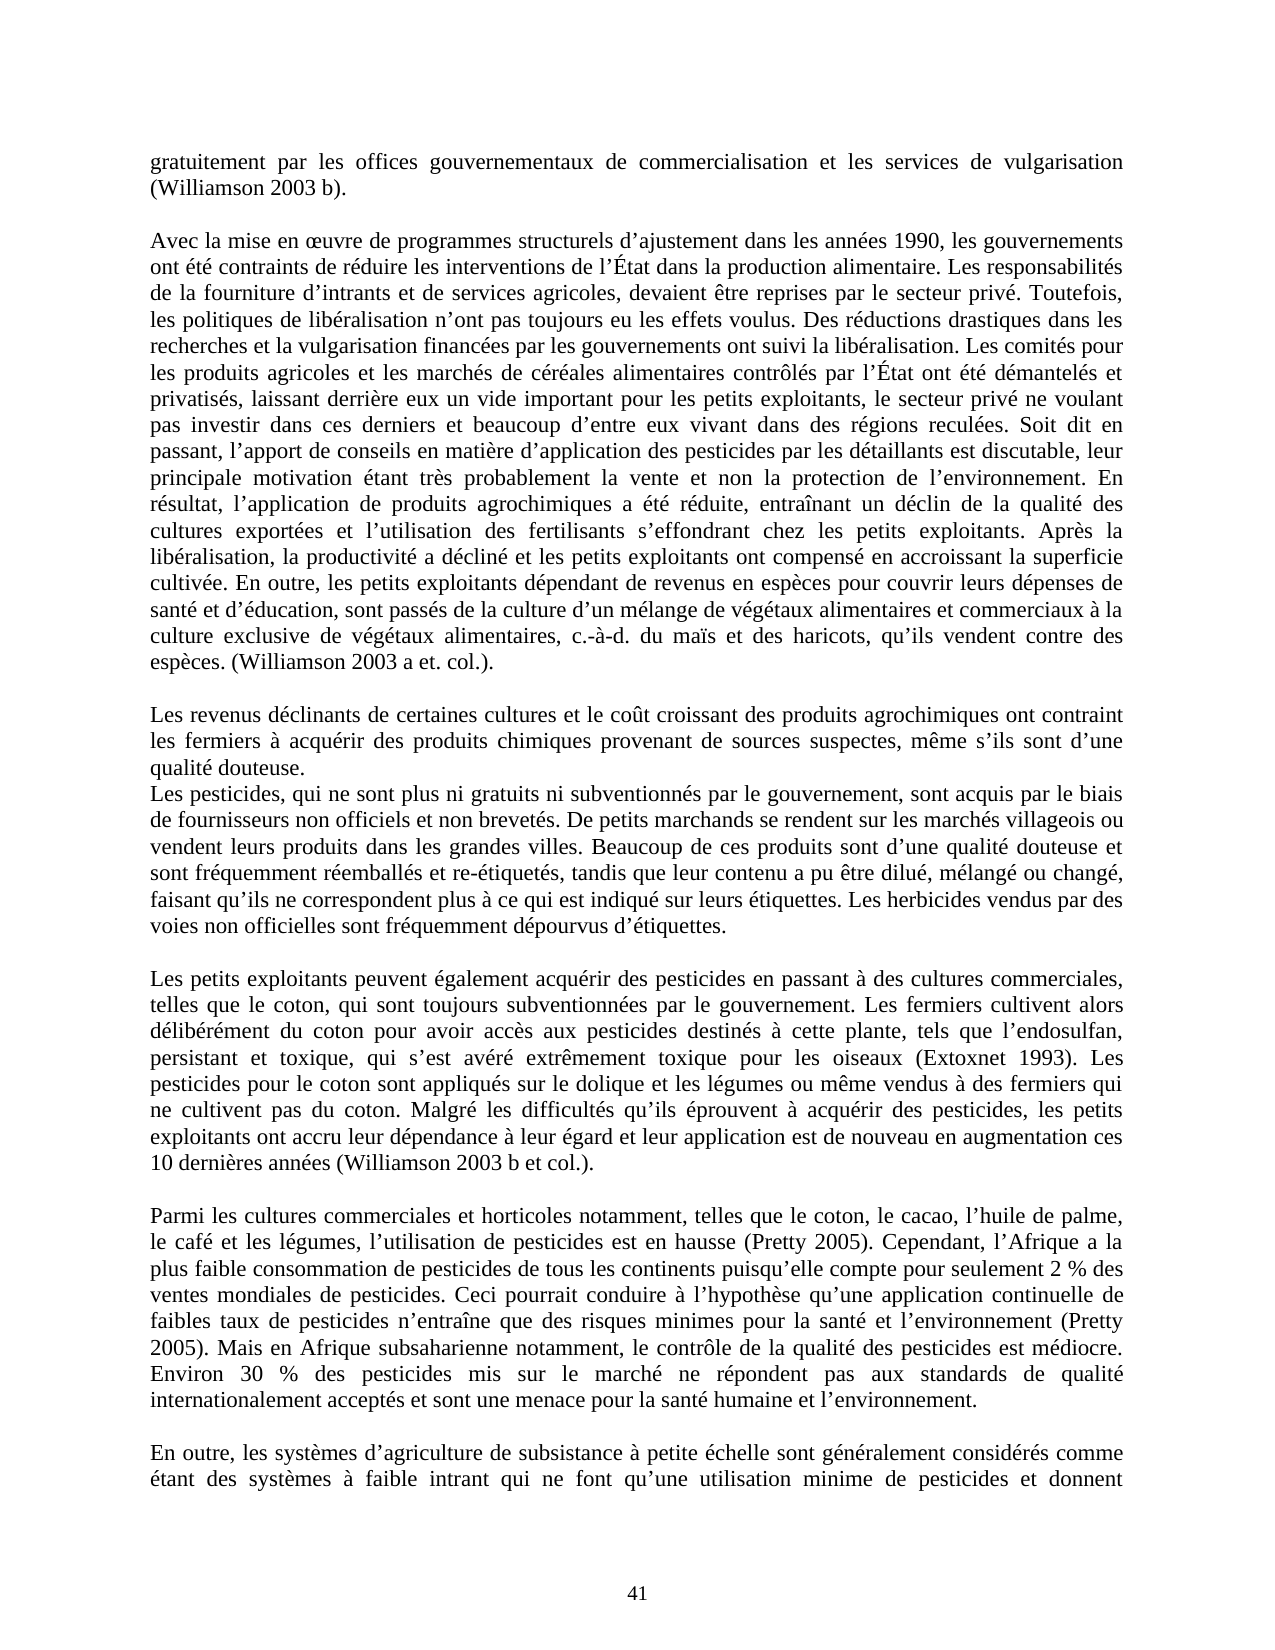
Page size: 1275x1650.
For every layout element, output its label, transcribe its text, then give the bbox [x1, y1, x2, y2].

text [150, 148, 1125, 200]
text Avec la mise en œuvre de programmes structurels d’ajustement dans les années 1990, les gouvernements ont été contraints de réduire les interventions de l’État dans la production alimentaire. Les responsabilités de la fourniture d’intrants et de services agricoles, devaient être reprises par le secteur privé. Toutefois, les politiques de libéralisation n’ont pas toujours eu les effets voulus. Des réductions drastiques dans les recherches et la vulgarisation financées par les gouvernements ont suivi la libéralisation. Les comités pour les produits agricoles et les marchés de céréales alimentaires contrôlés par l’État ont été démantelés et privatisés, laissant derrière eux un vide important pour les petits exploitants, le secteur privé ne voulant pas investir dans ces derniers et beaucoup d’entre eux vivant dans des régions reculées. Soit dit en passant, l’apport de conseils en matière d’application des pesticides par les détaillants est discutable, leur principale motivation étant très probablement la vente et non la protection de l’environnement. En résultat, l’application de produits agrochimiques a été réduite, entraînant un déclin de la qualité des cultures exportées et l’utilisation des fertilisants s’effondrant chez les petits exploitants. Après la libéralisation, la productivité a décliné et les petits exploitants ont compensé en accroissant la superficie cultivée. En outre, les petits exploitants dépendant de revenus en espèces pour couvrir leurs dépenses de santé et d’éducation, sont passés de la culture d’un mélange de végétaux alimentaires et commerciaux à la culture exclusive de végétaux alimentaires, c.-à-d. du maïs et des haricots, qu’ils vendent contre des espèces. (Williamson 2003 a et. col.). [150, 227, 1125, 675]
text Les pesticides, qui ne sont plus ni gratuits ni subventionnés par le gouvernement, sont acquis par le biais de fournisseurs non officiels et non brevetés. De petits marchands se rendent sur les marchés villageois ou vendent leurs produits dans les grandes villes. Beaucoup de ces produits sont d’une qualité douteuse et sont fréquemment réemballés et re-étiquetés, tandis que leur contenu a pu être dilué, mélangé ou changé, faisant qu’ils ne correspondent plus à ce qui est indiqué sur leurs étiquettes. Les herbicides vendus par des voies non officielles sont fréquemment dépourvus d’étiquettes. [150, 780, 1125, 938]
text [150, 1439, 1125, 1492]
text Parmi les cultures commerciales et horticoles notamment, telles que le coton, le cacao, l’huile de palme, le café et les légumes, l’utilisation de pesticides est en hausse (Pretty 2005). Cependant, l’Afrique a la plus faible consommation de pesticides de tous les continents puisqu’elle compte pour seulement 2 % des ventes mondiales de pesticides. Ceci pourrait conduire à l’hypothèse qu’une application continuelle de faibles taux de pesticides n’entraîne que des risques minimes pour la santé et l’environnement (Pretty 2005). Mais en Afrique subsaharienne notamment, le contrôle de la qualité des pesticides est médiocre. Environ 30 % des pesticides mis sur le marché ne répondent pas aux standards de qualité internationalement acceptés et sont une menace pour la santé humaine et l’environnement. [150, 1202, 1125, 1413]
text Les revenus déclinants de certaines cultures et le coût croissant des produits agrochimiques ont contraint les fermiers à acquérir des produits chimiques provenant de sources suspectes, même s’ils sont d’une qualité douteuse. [150, 701, 1125, 780]
text Les petits exploitants peuvent également acquérir des pesticides en passant à des cultures commerciales, telles que le coton, qui sont toujours subventionnées par le gouvernement. Les fermiers cultivent alors délibérément du coton pour avoir accès aux pesticides destinés à cette plante, tels que l’endosulfan, persistant et toxique, qui s’est avéré extrêmement toxique pour les oiseaux (Extoxnet 1993). Les pesticides pour le coton sont appliqués sur le dolique et les légumes ou même vendus à des fermiers qui ne cultivent pas du coton. Malgré les difficultés qu’ils éprouvent à acquérir des pesticides, les petits exploitants ont accru leur dépendance à leur égard et leur application est de nouveau en augmentation ces 10 dernières années (Williamson 2003 b et col.). [150, 965, 1125, 1176]
